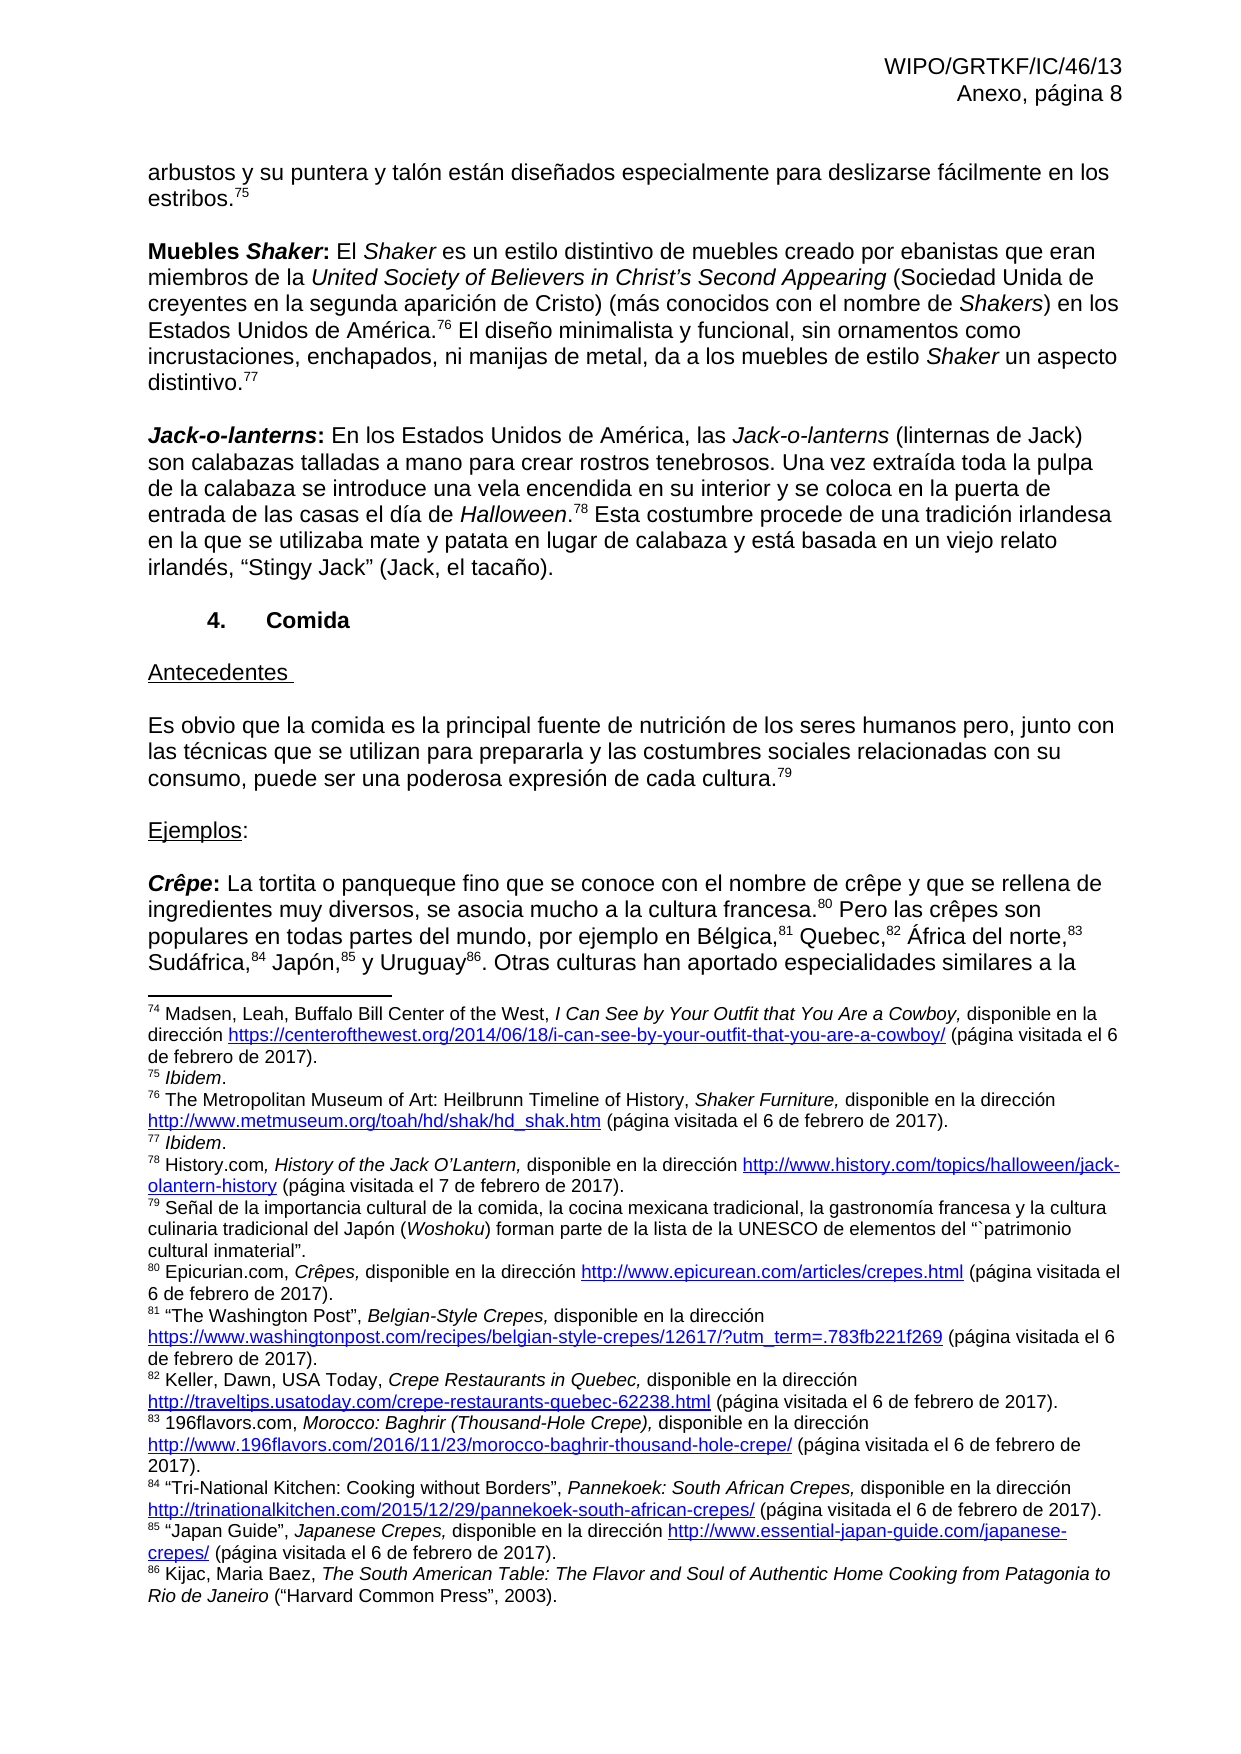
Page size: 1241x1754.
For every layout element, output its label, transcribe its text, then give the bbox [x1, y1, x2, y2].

text Muebles Shaker: El Shaker es un estilo distintivo de muebles creado por ebanistas que eran miembros de la United Society of Believers in Christ’s Second Appearing (Sociedad Unida de creyentes en la segunda aparición de Cristo) (más conocidos con el nombre de Shakers) en los Estados Unidos de América. El diseño minimalista y funcional, sin ornamentos como incrustaciones, enchapados, ni manijas de metal, da a los muebles de estilo Shaker un aspecto distintivo. [148, 238, 1122, 396]
text Bota vaquera: La bota vaquera es un ícono de la historia del oeste y del vaquero estadounidense. Las botas vaqueras se fueron ideando con la mira puesta en su función: tienen la caña más alta que la mayoría de las botas, para proteger la canilla del roce de los arbustos y su puntera y talón están diseñados especialmente para deslizarse fácilmente en los estribos. [148, 158, 1122, 211]
text Ejemplos: [148, 817, 1122, 844]
text Es obvio que la comida es la principal fuente de nutrición de los seres humanos pero, junto con las técnicas que se utilizan para prepararla y las costumbres sociales relacionadas con su consumo, puede ser una poderosa expresión de cada cultura. [148, 712, 1122, 791]
text Antecedentes [148, 659, 1122, 686]
text Crêpe: La tortita o panqueque fino que se conoce con el nombre de crêpe y que se rellena de ingredientes muy diversos, se asocia mucho a la cultura francesa. Pero las crêpes son populares en todas partes del mundo, por ejemplo en Bélgica, Quebec, África del norte, Sudáfrica, Japón, y Uruguay. Otras culturas han aportado especialidades similares a la crêpe, como la crespelle italiana, la palacsinta húngara, el blintze judío, las plattar escandinavas, el blini ruso, y las kreps griegas. [148, 870, 1122, 976]
text 4. Comida [207, 607, 1122, 633]
text Jack-o-lanterns: En los Estados Unidos de América, las Jack-o-lanterns (linternas de Jack) son calabazas talladas a mano para crear rostros tenebrosos. Una vez extraída toda la pulpa de la calabaza se introduce una vela encendida en su interior y se coloca en la puerta de entrada de las casas el día de Halloween. Esta costumbre procede de una tradición irlandesa en la que se utilizaba mate y patata en lugar de calabaza y está basada en un viejo relato irlandés, “Stingy Jack” (Jack, el tacaño). [148, 422, 1122, 580]
